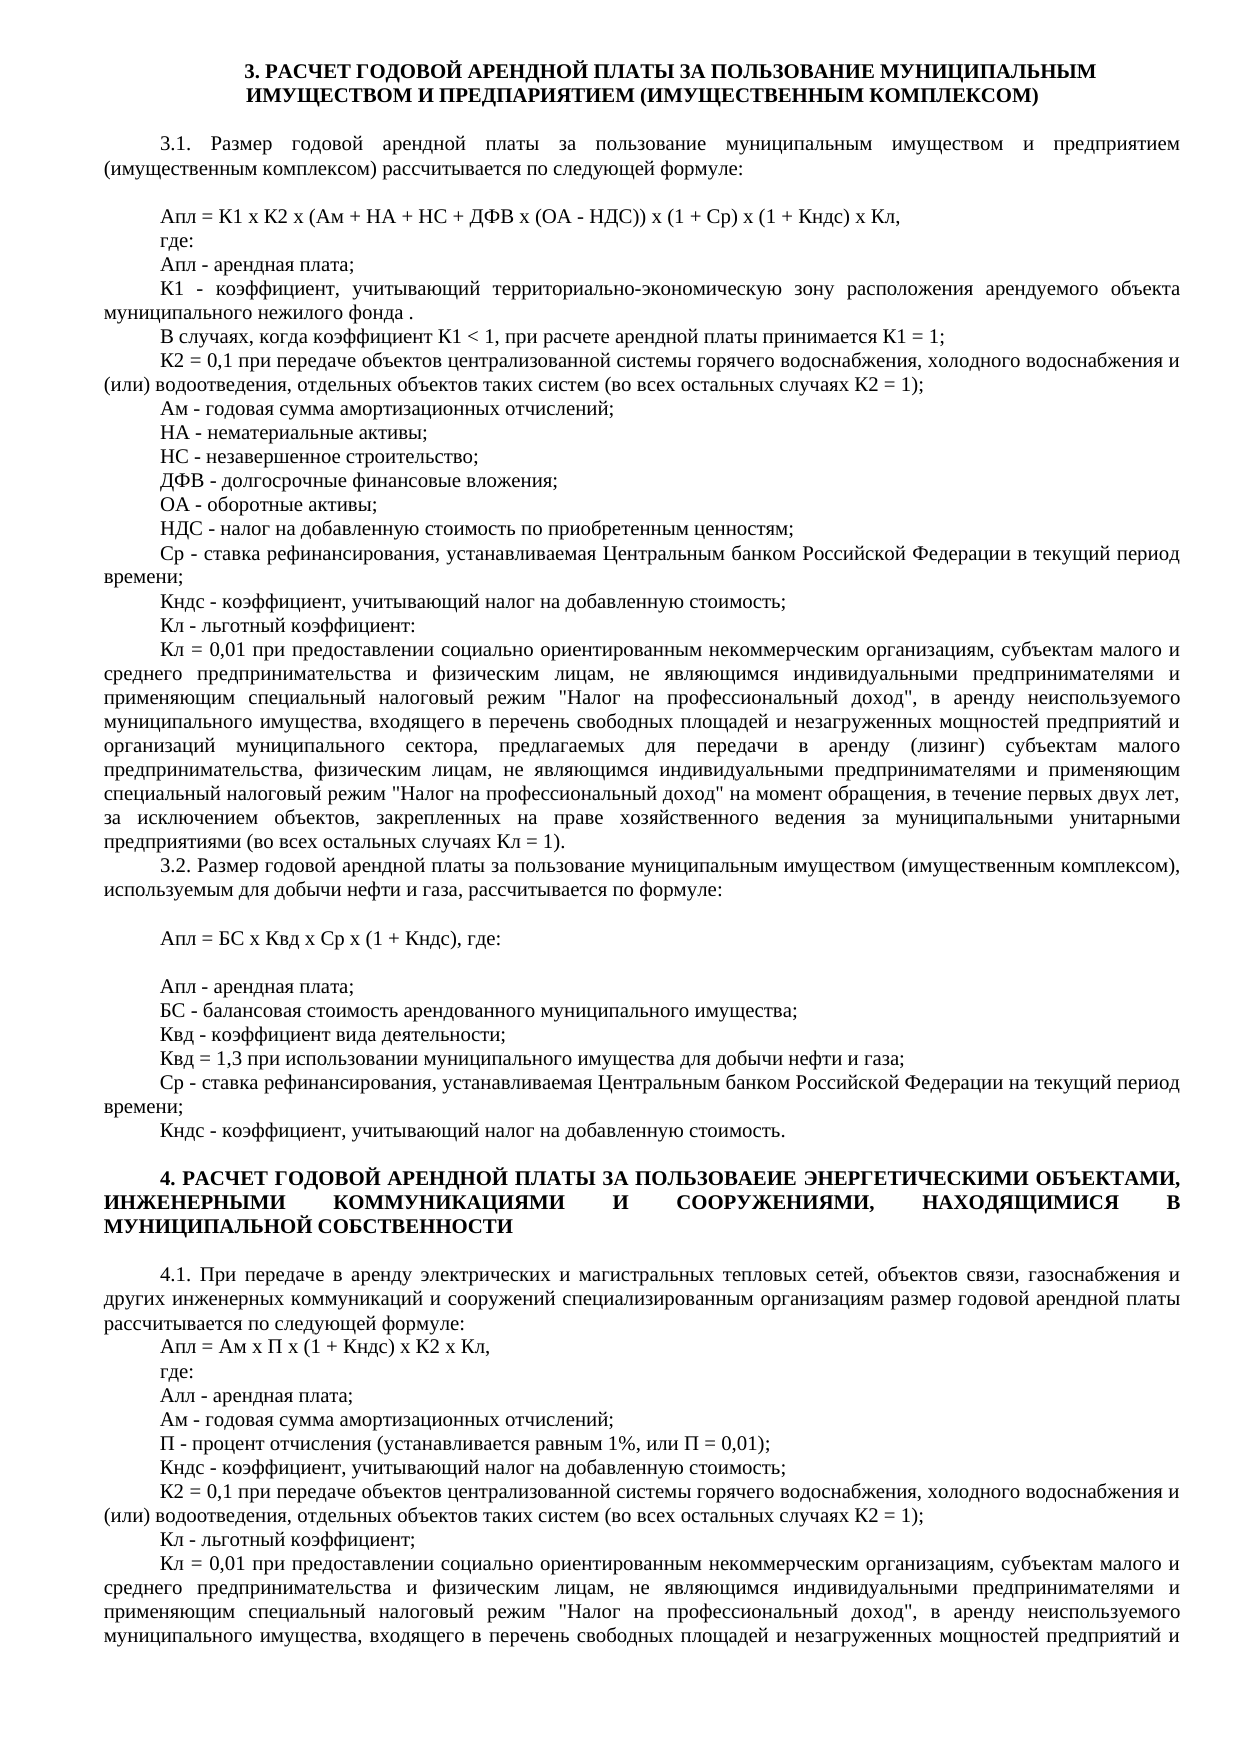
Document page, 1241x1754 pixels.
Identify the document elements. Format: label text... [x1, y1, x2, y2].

text где: [103, 1358, 1181, 1383]
text К1 - коэффициент, учитывающий территориально-экономическую зону расположения арендуемого объекта муниципального нежилого фонда . [103, 276, 1181, 324]
text Апл - арендная плата; [103, 973, 1181, 998]
text НДС - налог на добавленную стоимость по приобретенным ценностям; [103, 516, 1181, 540]
text К2 = 0,1 при передаче объектов централизованной системы горячего водоснабжения, холодного водоснабжения и (или) водоотведения, отдельных объектов таких систем (во всех остальных случаях К2 = 1); [103, 348, 1181, 396]
text НС - незавершенное строительство; [103, 444, 1181, 468]
text ДФВ - долгосрочные финансовые вложения; [103, 468, 1181, 492]
text Кндс - коэффициент, учитывающий налог на добавленную стоимость. [103, 1118, 1181, 1142]
text К2 = 0,1 при передаче объектов централизованной системы горячего водоснабжения, холодного водоснабжения и (или) водоотведения, отдельных объектов таких систем (во всех остальных случаях К2 = 1); [103, 1479, 1181, 1527]
text 3.1. Размер годовой арендной платы за пользование муниципальным имуществом и предприятием (имущественным комплексом) рассчитывается по следующей формуле: [103, 131, 1181, 179]
text 4. РАСЧЕТ ГОДОВОЙ АРЕНДНОЙ ПЛАТЫ ЗА ПОЛЬЗОВАЕИЕ ЭНЕРГЕТИЧЕСКИМИ ОБЪЕКТАМИ, ИНЖЕНЕРНЫМИ КОММУНИКАЦИЯМИ И СООРУЖЕНИЯМИ, НАХОДЯЩИМИСЯ В МУНИЦИПАЛЬНОЙ СОБСТВЕННОСТИ [103, 1166, 1181, 1238]
text П - процент отчисления (устанавливается равным 1%, или П = 0,01); [103, 1431, 1181, 1455]
text 3.2. Размер годовой арендной платы за пользование муниципальным имуществом (имущественным комплексом), используемым для добычи нефти и газа, рассчитывается по формуле: [103, 853, 1181, 901]
text ОА - оборотные активы; [103, 492, 1181, 516]
text Ам - годовая сумма амортизационных отчислений; [103, 396, 1181, 420]
text Квд - коэффициент вида деятельности; [103, 1022, 1181, 1046]
text 3. РАСЧЕТ ГОДОВОЙ АРЕНДНОЙ ПЛАТЫ ЗА ПОЛЬЗОВАНИЕ МУНИЦИПАЛЬНЫМ ИМУЩЕСТВОМ И ПРЕДПАРИЯТИЕМ (ИМУЩЕСТВЕННЫМ КОМПЛЕКСОМ) [103, 59, 1181, 107]
text Апл = К1 x К2 x (Ам + НА + НС + ДФВ x (ОА - НДС)) x (1 + Ср) x (1 + Кндс) x Кл, [103, 203, 1181, 228]
text Ср - ставка рефинансирования, устанавливаемая Центральным банком Российской Федерации в текущий период времени; [103, 540, 1181, 588]
text В случаях, когда коэффициент К1 < 1, при расчете арендной платы принимается К1 = 1; [103, 324, 1181, 348]
text Апл - арендная плата; [103, 252, 1181, 276]
text 4.1. При передаче в аренду электрических и магистральных тепловых сетей, объектов связи, газоснабжения и других инженерных коммуникаций и сооружений специализированным организациям размер годовой арендной платы рассчитывается по следующей формуле: [103, 1262, 1181, 1334]
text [103, 1551, 1181, 1647]
text где: [103, 228, 1181, 252]
text Ср - ставка рефинансирования, устанавливаемая Центральным банком Российской Федерации на текущий период времени; [103, 1070, 1181, 1118]
text БС - балансовая стоимость арендованного муниципального имущества; [103, 998, 1181, 1022]
text Алл - арендная плата; [103, 1383, 1181, 1407]
text НА - нематериальные активы; [103, 420, 1181, 444]
text Кл - льготный коэффициент: [103, 613, 1181, 637]
text Кл - льготный коэффициент; [103, 1527, 1181, 1551]
text Кл = 0,01 при предоставлении социально ориентированным некоммерческим организациям, субъектам малого и среднего предпринимательства и физическим лицам, не являющимся индивидуальными предпринимателями и применяющим специальный налоговый режим "Налог на профессиональный доход", в аренду неиспользуемого муниципального имущества, входящего в перечень свободных площадей и незагруженных мощностей предприятий и организаций муниципального сектора, предлагаемых для передачи в аренду (лизинг) субъектам малого предпринимательства, физическим лицам, не являющимся индивидуальными предпринимателями и применяющим специальный налоговый режим "Налог на профессиональный доход" на момент обращения, в течение первых двух лет, за исключением объектов, закрепленных на праве хозяйственного ведения за муниципальными унитарными предприятиями (во всех остальных случаях Кл = 1). [103, 637, 1181, 853]
text Ам - годовая сумма амортизационных отчислений; [103, 1407, 1181, 1431]
text Кндс - коэффициент, учитывающий налог на добавленную стоимость; [103, 588, 1181, 613]
text Квд = 1,3 при использовании муниципального имущества для добычи нефти и газа; [103, 1046, 1181, 1070]
text Апл = БС x Квд x Ср x (1 + Кндс), где: [103, 925, 1181, 949]
text Апл = Ам x П x (1 + Кндс) x К2 x Кл, [103, 1334, 1181, 1358]
text Кндс - коэффициент, учитывающий налог на добавленную стоимость; [103, 1455, 1181, 1479]
